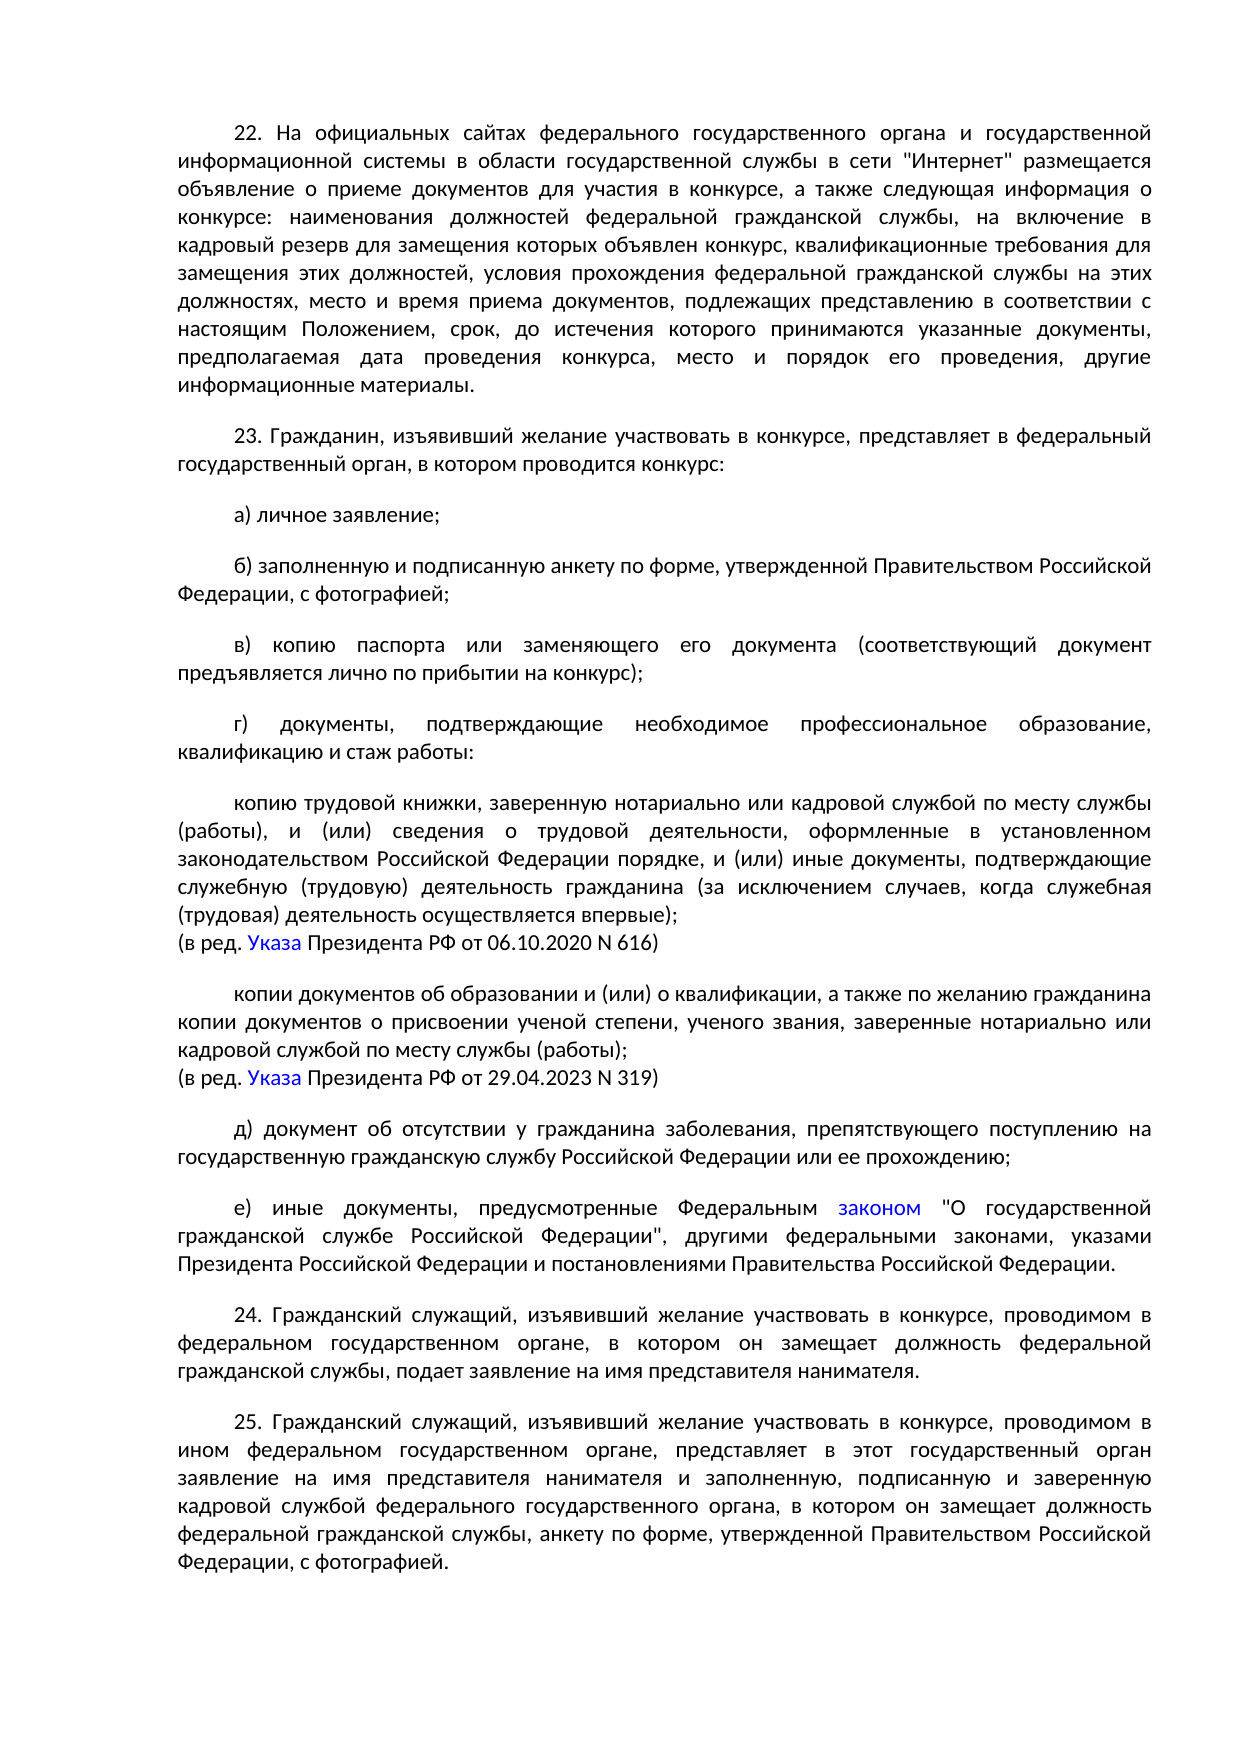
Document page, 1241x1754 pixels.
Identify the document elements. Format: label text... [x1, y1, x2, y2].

text копию трудовой книжки, заверенную нотариально или кадровой службой по месту службы (работы), и (или) сведения о трудовой деятельности, оформленные в установленном законодательством Российской Федерации порядке, и (или) иные документы, подтверждающие служебную (трудовую) деятельность гражданина (за исключением случаев, когда служебная (трудовая) деятельность осуществляется впервые); [177, 788, 1152, 928]
text в) копию паспорта или заменяющего его документа (соответствующий документ предъявляется лично по прибытии на конкурс); [177, 630, 1152, 686]
text а) личное заявление; [177, 500, 1152, 528]
text 22. На официальных сайтах федерального государственного органа и государственной информационной системы в области государственной службы в сети "Интернет" размещается объявление о приеме документов для участия в конкурсе, а также следующая информация о конкурсе: наименования должностей федеральной гражданской службы, на включение в кадровый резерв для замещения которых объявлен конкурс, квалификационные требования для замещения этих должностей, условия прохождения федеральной гражданской службы на этих должностях, место и время приема документов, подлежащих представлению в соответствии с настоящим Положением, срок, до истечения которого принимаются указанные документы, предполагаемая дата проведения конкурса, место и порядок его проведения, другие информационные материалы. [177, 118, 1152, 398]
text б) заполненную и подписанную анкету по форме, утвержденной Правительством Российской Федерации, с фотографией; [177, 551, 1152, 607]
text е) иные документы, предусмотренные Федеральным законом "О государственной гражданской службе Российской Федерации", другими федеральными законами, указами Президента Российской Федерации и постановлениями Правительства Российской Федерации. [177, 1193, 1152, 1277]
text 23. Гражданин, изъявивший желание участвовать в конкурсе, представляет в федеральный государственный орган, в котором проводится конкурс: [177, 421, 1152, 477]
text (в ред. Указа Президента РФ от 29.04.2023 N 319) [177, 1063, 1152, 1091]
text 24. Гражданский служащий, изъявивший желание участвовать в конкурсе, проводимом в федеральном государственном органе, в котором он замещает должность федеральной гражданской службы, подает заявление на имя представителя нанимателя. [177, 1300, 1152, 1384]
text 25. Гражданский служащий, изъявивший желание участвовать в конкурсе, проводимом в ином федеральном государственном органе, представляет в этот государственный орган заявление на имя представителя нанимателя и заполненную, подписанную и заверенную кадровой службой федерального государственного органа, в котором он замещает должность федеральной гражданской службы, анкету по форме, утвержденной Правительством Российской Федерации, с фотографией. [177, 1407, 1152, 1575]
text г) документы, подтверждающие необходимое профессиональное образование, квалификацию и стаж работы: [177, 709, 1152, 765]
text копии документов об образовании и (или) о квалификации, а также по желанию гражданина копии документов о присвоении ученой степени, ученого звания, заверенные нотариально или кадровой службой по месту службы (работы); [177, 979, 1152, 1063]
text д) документ об отсутствии у гражданина заболевания, препятствующего поступлению на государственную гражданскую службу Российской Федерации или ее прохождению; [177, 1114, 1152, 1170]
text (в ред. Указа Президента РФ от 06.10.2020 N 616) [177, 928, 1152, 956]
